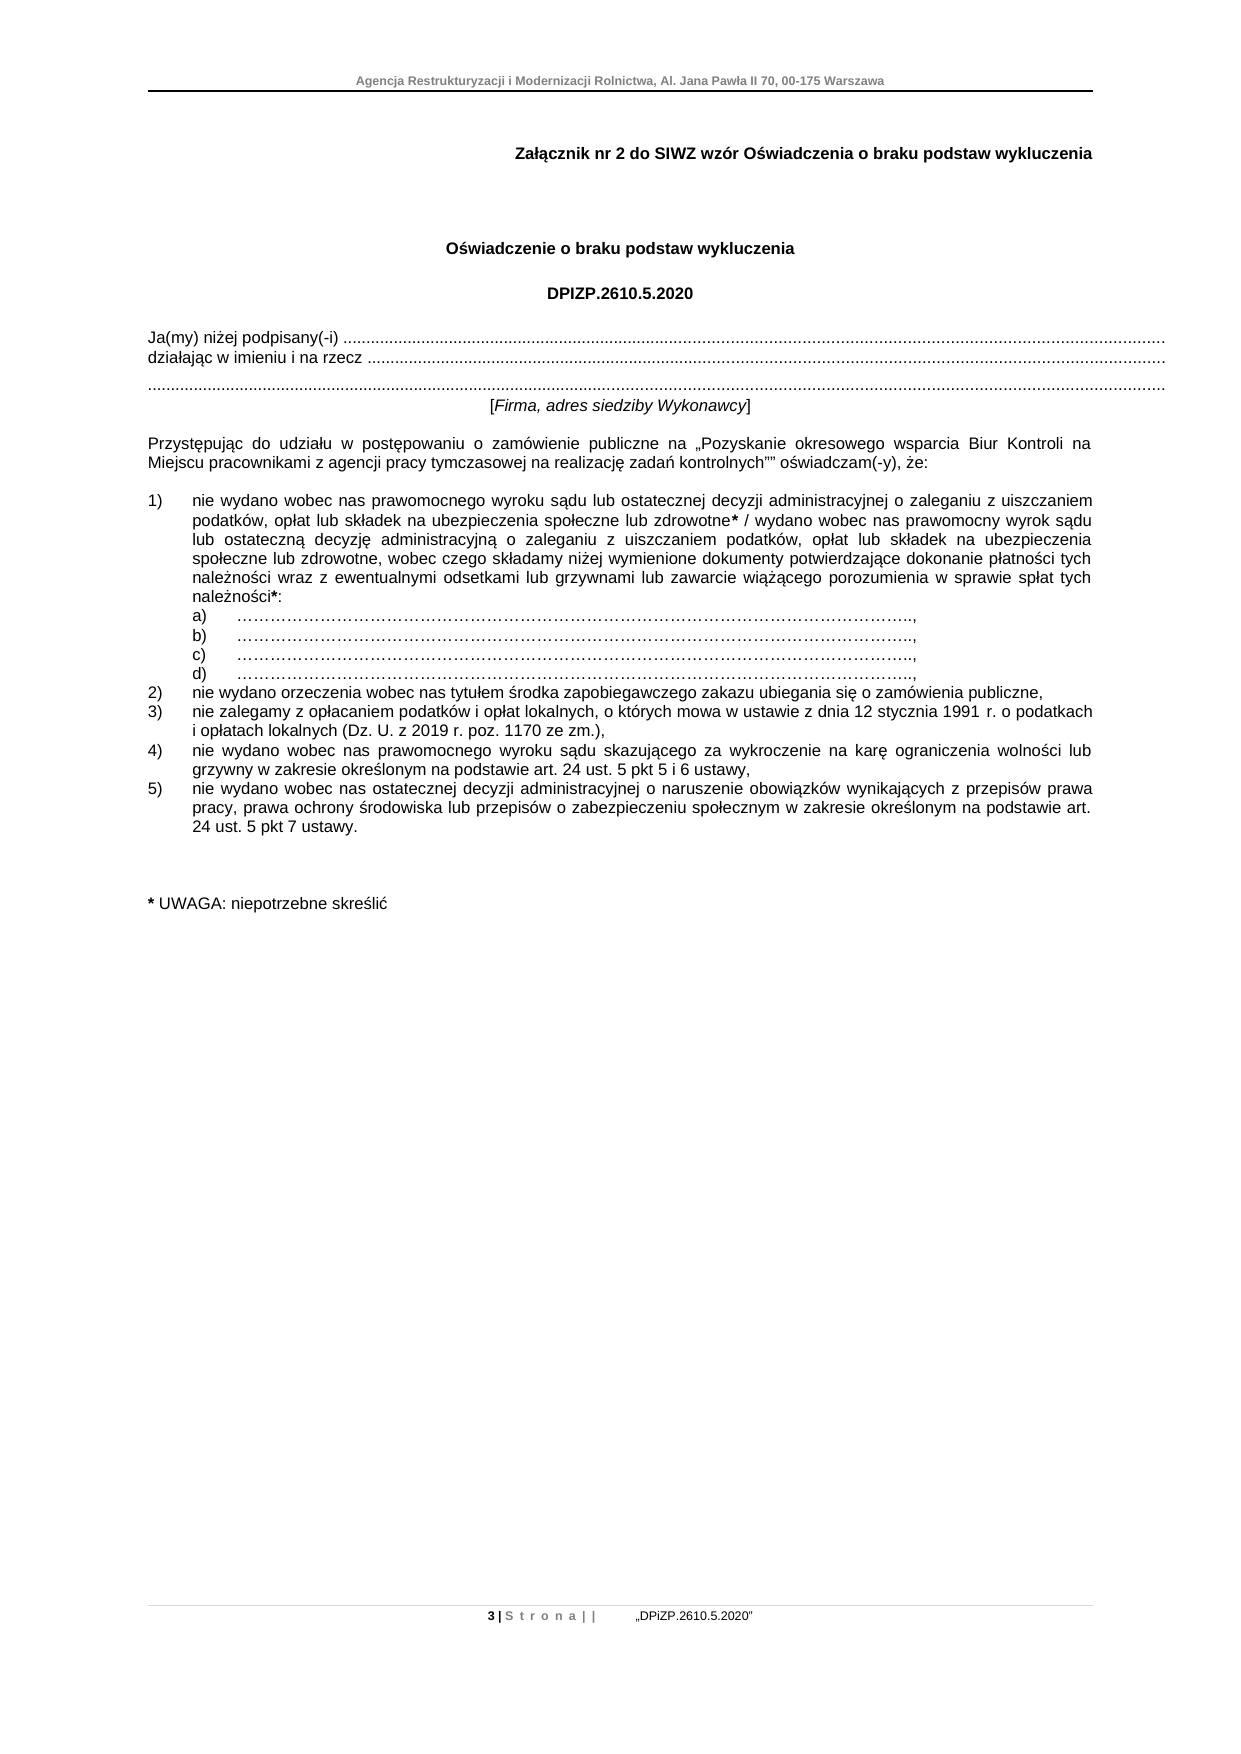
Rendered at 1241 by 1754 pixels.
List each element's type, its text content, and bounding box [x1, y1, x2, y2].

text Załącznik nr 2 do SIWZ wzór Oświadczenia o braku podstaw wykluczenia [148, 144, 1093, 163]
list nie wydano wobec nas prawomocnego wyroku sądu lub ostatecznej decyzji administracyjnej o zaleganiu z uiszczaniem podatków, opłat lub składek na ubezpieczenia społeczne lub zdrowotne* / wydano wobec nas prawomocny wyrok sądu lub ostateczną decyzję administracyjną o zaleganiu z uiszczaniem podatków, opłat lub składek na ubezpieczenia społeczne lub zdrowotne, wobec czego składamy niżej wymienione dokumenty potwierdzające dokonanie płatności tych należności wraz z ewentualnymi odsetkami lub grzywnami lub zawarcie wiążącego porozumienia w sprawie spłat tych należności*: [148, 491, 1093, 606]
list nie wydano wobec nas prawomocnego wyroku sądu skazującego za wykroczenie na karę ograniczenia wolności lub grzywny w zakresie określonym na podstawie art. 24 ust. 5 pkt 5 i 6 ustawy, [148, 740, 1093, 779]
text Oświadczenie o braku podstaw wykluczenia [148, 239, 1093, 258]
list nie zalegamy z opłacaniem podatków i opłat lokalnych, o których mowa w ustawie z dnia 12 stycznia 1991 r. o podatkach i opłatach lokalnych (Dz. U. z 2019 r. poz. 1170 ze zm.), [148, 702, 1093, 740]
text * UWAGA: niepotrzebne skreślić [148, 894, 1093, 913]
text [Firma, adres siedziby Wykonawcy] [148, 395, 1093, 414]
list nie wydano wobec nas ostatecznej decyzji administracyjnej o naruszenie obowiązków wynikających z przepisów prawa pracy, prawa ochrony środowiska lub przepisów o zabezpieczeniu społecznym w zakresie określonym na podstawie art. 24 ust. 5 pkt 7 ustawy. [148, 779, 1093, 836]
list nie wydano orzeczenia wobec nas tytułem środka zapobiegawczego zakazu ubiegania się o zamówienia publiczne, [148, 683, 1093, 702]
text Ja(my) niżej podpisany(-i) [148, 328, 1093, 347]
text działając w imieniu i na rzecz [148, 347, 1093, 367]
list ………………………………………………………………………………………………………….., [192, 606, 1093, 625]
text DPIZP.2610.5.2020 [148, 284, 1093, 303]
list ………………………………………………………………………………………………………….., [192, 644, 1093, 664]
list ………………………………………………………………………………………………………….., [192, 625, 1093, 644]
list ………………………………………………………………………………………………………….., [192, 664, 1093, 683]
text Przystępując do udziału w postępowaniu o zamówienie publiczne na „Pozyskanie okresowego wsparcia Biur Kontroli na Miejscu pracownikami z agencji pracy tymczasowej na realizację zadań kontrolnych”” oświadczam(-y), że: [148, 434, 1093, 472]
